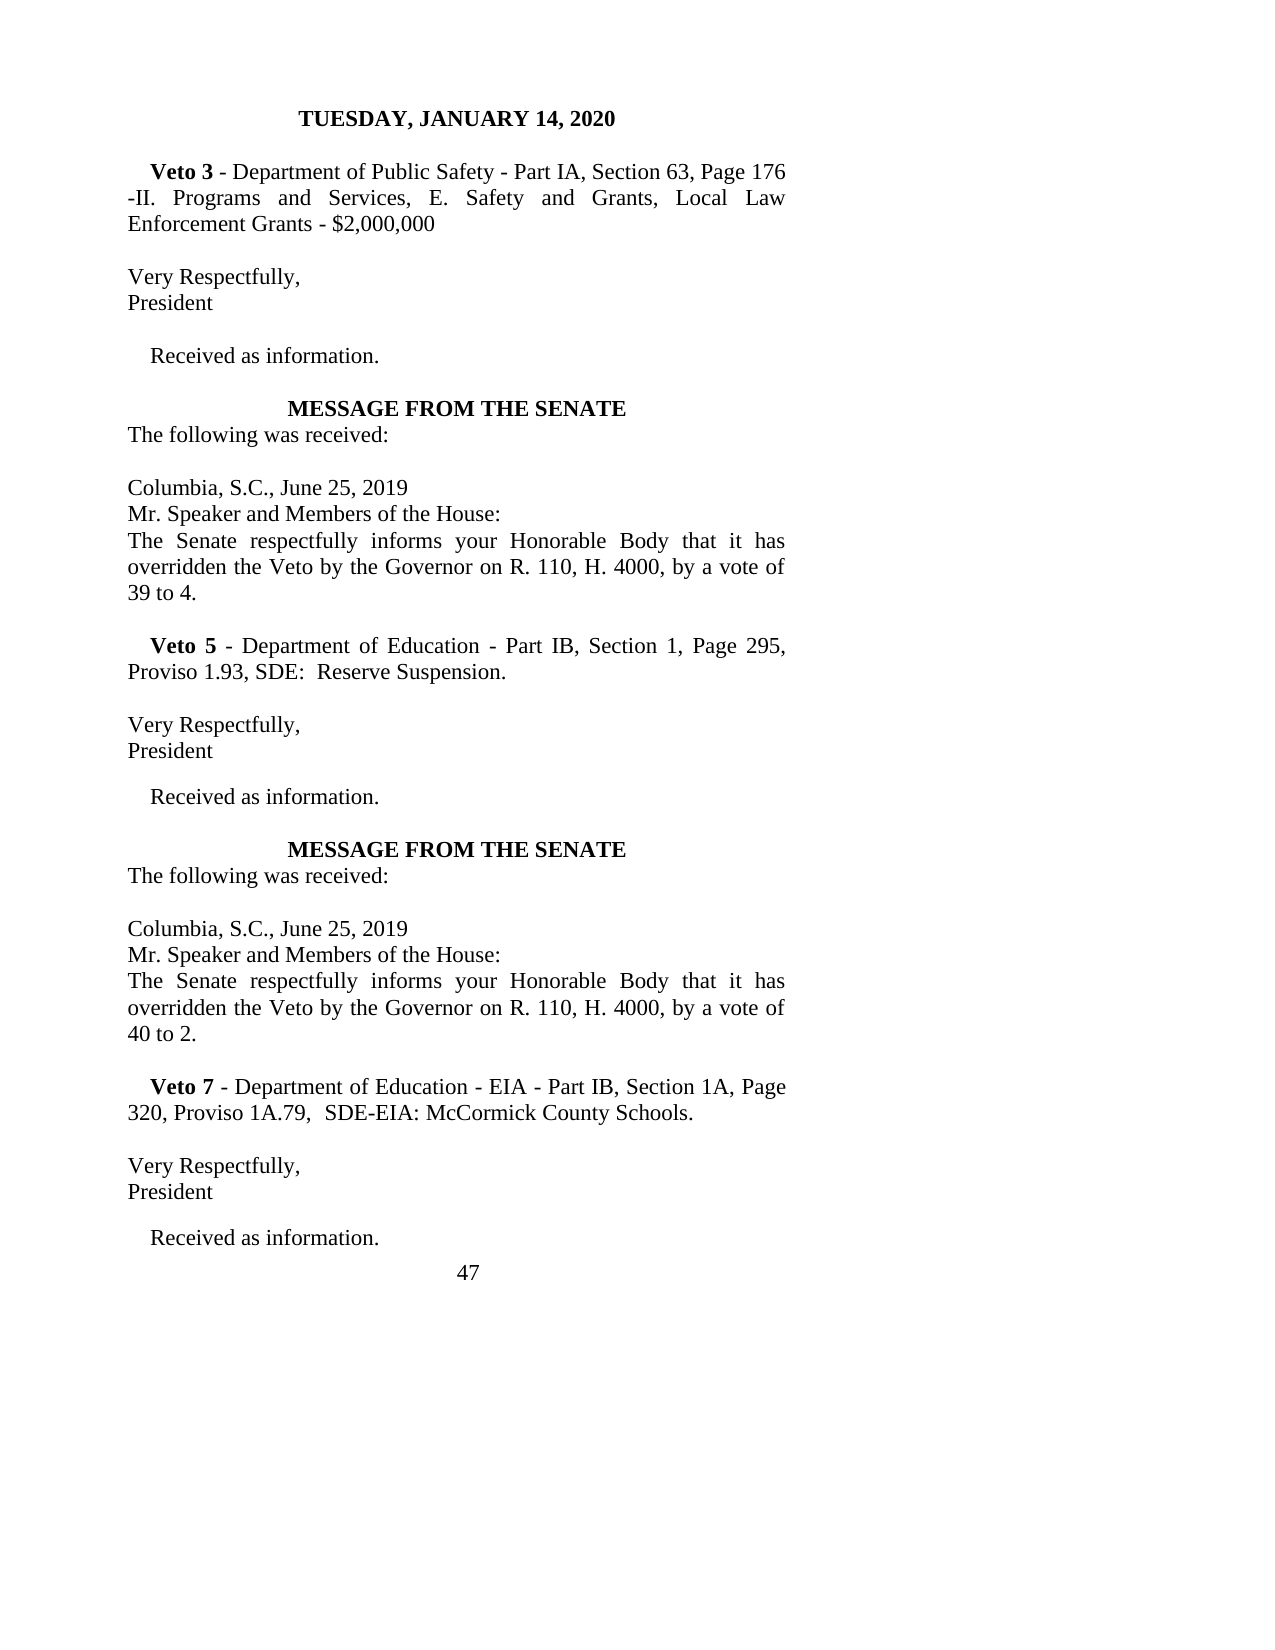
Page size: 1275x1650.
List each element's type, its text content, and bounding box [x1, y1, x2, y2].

text President [127, 1178, 786, 1205]
text The Senate respectfully informs your Honorable Body that it has overridden the Veto by the Governor on R. 110, H. 4000, by a vote of 39 to 4. [127, 527, 786, 606]
text The following was received: [127, 862, 786, 888]
text Very Respectfully, [127, 1152, 786, 1178]
text Received as information. [127, 1224, 786, 1250]
text MESSAGE FROM THE SENATE [127, 395, 786, 421]
text Received as information. [127, 783, 786, 809]
text Veto 3 - Department of Public Safety - Part IA, Section 63, Page 176 -II. Programs and Services, E. Safety and Grants, Local Law Enforcement Grants - $2,000,000 [127, 158, 786, 237]
text The Senate respectfully informs your Honorable Body that it has overridden the Veto by the Governor on R. 110, H. 4000, by a vote of 40 to 2. [127, 967, 786, 1047]
text Mr. Speaker and Members of the House: [127, 500, 786, 527]
text Received as information. [127, 342, 786, 368]
text Mr. Speaker and Members of the House: [127, 941, 786, 967]
text President [127, 737, 786, 764]
text Very Respectfully, [127, 263, 786, 289]
text MESSAGE FROM THE SENATE [127, 836, 786, 862]
text Columbia, S.C., June 25, 2019 [127, 915, 786, 941]
text President [127, 289, 786, 316]
text Very Respectfully, [127, 711, 786, 737]
text Columbia, S.C., June 25, 2019 [127, 474, 786, 500]
text Veto 7 - Department of Education - EIA - Part IB, Section 1A, Page 320, Proviso 1A.79, SDE-EIA: McCormick County Schools. [127, 1073, 786, 1126]
text Veto 5 - Department of Education - Part IB, Section 1, Page 295, Proviso 1.93, SDE: Reserve Suspension. [127, 632, 786, 685]
text The following was received: [127, 421, 786, 448]
